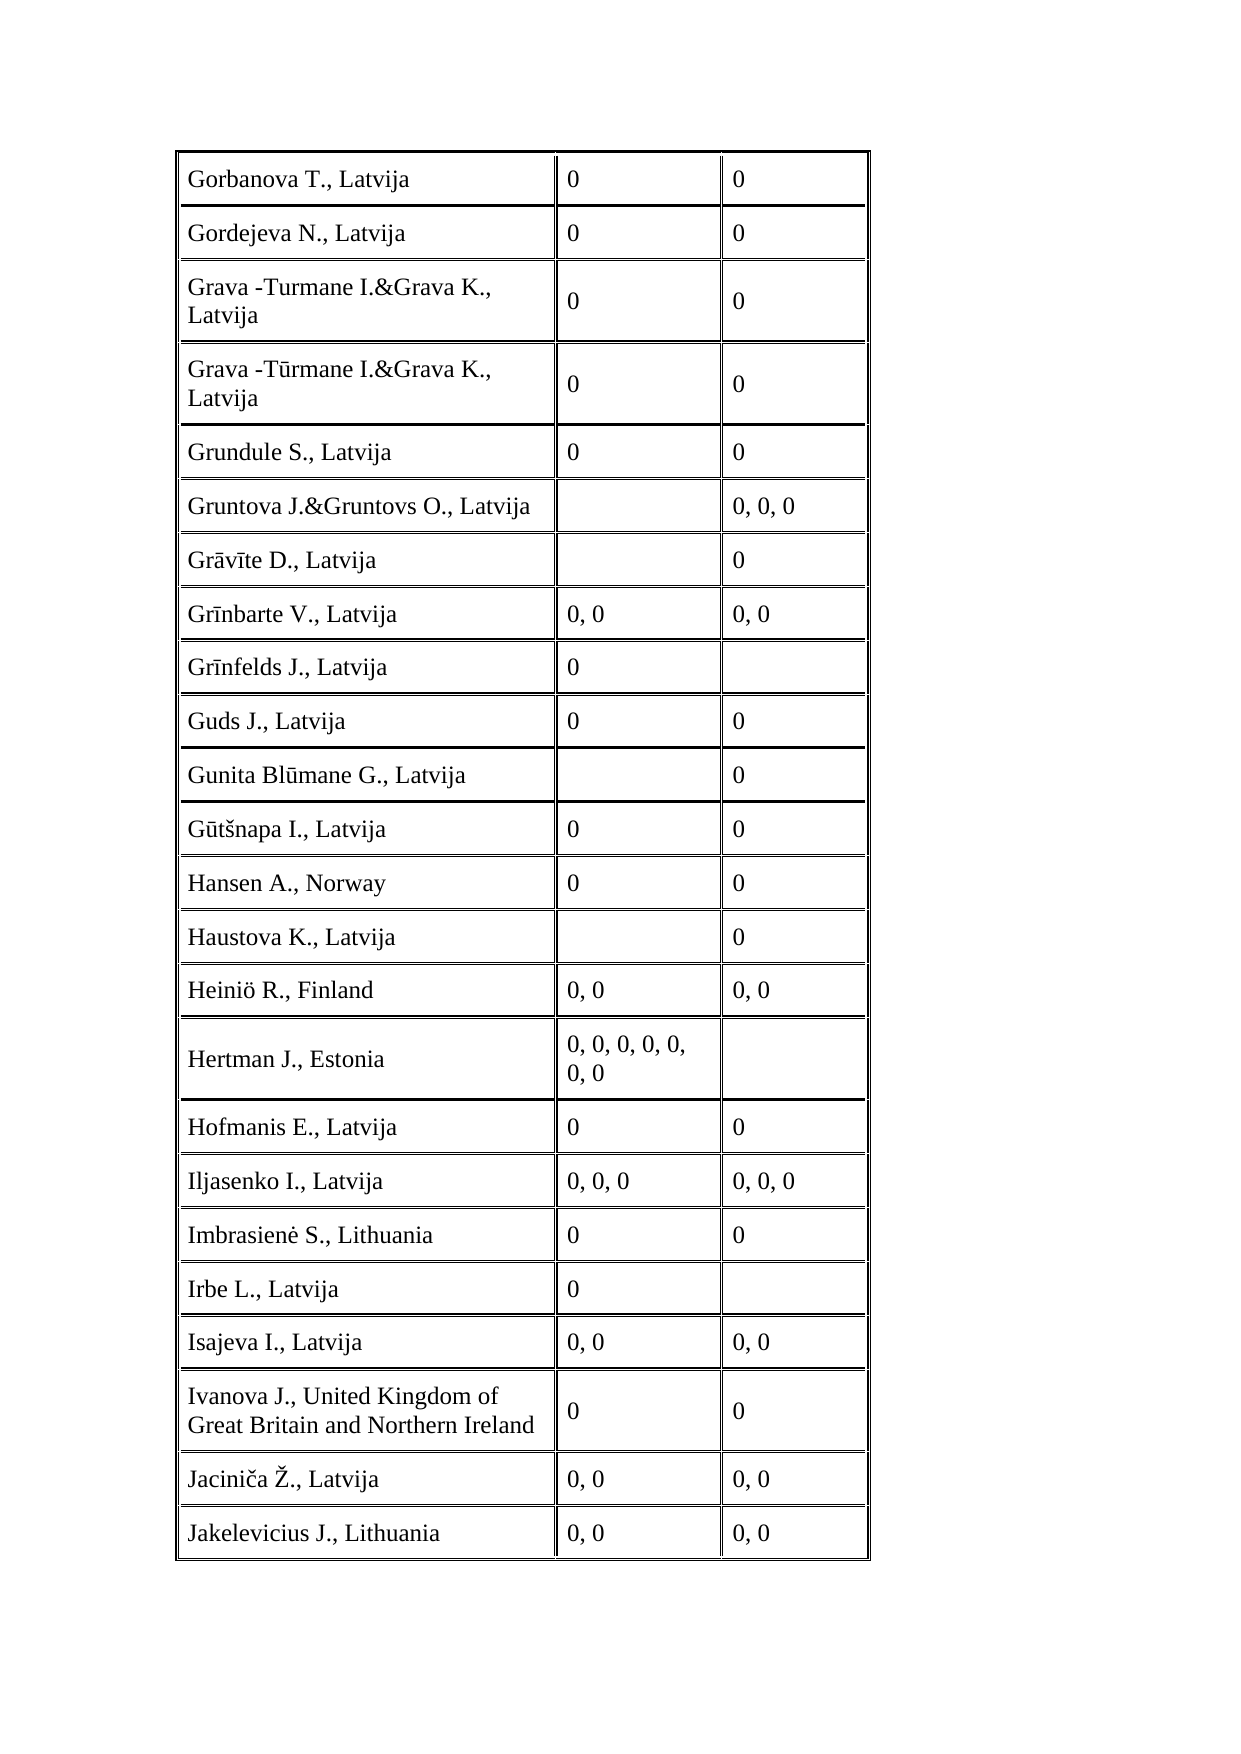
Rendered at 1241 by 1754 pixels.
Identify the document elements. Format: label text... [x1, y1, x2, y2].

table_cell 0 [723, 423, 869, 477]
table_cell 0, 0 [723, 585, 868, 638]
table_cell Isajeva I., Latvija [179, 1313, 554, 1367]
table_cell 0, 0 [558, 588, 720, 638]
table_cell 0 [558, 261, 720, 340]
table_cell [558, 480, 720, 531]
table_cell 0 [558, 803, 720, 854]
table_cell 0 [558, 207, 720, 258]
table_cell 0 [723, 340, 868, 423]
table_cell Hofmanis E., Latvija [177, 1098, 554, 1152]
table_cell 0 [558, 696, 720, 746]
table_cell 0, 0 [723, 1313, 868, 1367]
table_cell 0 [558, 1101, 720, 1152]
table_cell 0 [721, 854, 869, 908]
table_cell 0 [558, 1209, 720, 1259]
table_cell Irbe L., Latvija [179, 1260, 554, 1313]
table_cell Grīnbarte V., Latvija [179, 585, 554, 638]
table_cell 0, 0, 0 [558, 1155, 720, 1206]
table_cell Heiniö R., Finland [179, 961, 554, 1015]
table_cell 0 [723, 1367, 868, 1450]
table_cell [558, 749, 720, 800]
table_cell 0 [558, 426, 720, 477]
table_cell Grīnfelds J., Latvija [179, 638, 554, 692]
table_cell Gordejeva N., Latvija [179, 204, 554, 258]
table_cell Gūtšnapa I., Latvija [179, 800, 554, 854]
table_cell 0, 0, 0, 0, 0, 0, 0 [558, 1019, 720, 1098]
table_cell 0 [723, 204, 867, 258]
table_cell Jaciniča Ž., Latvija [177, 1450, 556, 1504]
table_cell 0 [723, 746, 867, 800]
table_cell 0 [721, 1206, 869, 1259]
table_cell Iljasenko I., Latvija [177, 1152, 556, 1206]
table_cell 0 [723, 692, 868, 746]
table_cell Ivanova J., United Kingdom of Great Britain and Northern Ireland [179, 1367, 554, 1450]
table_cell 0, 0 [721, 1450, 869, 1504]
table_cell 0, 0 [558, 1317, 720, 1367]
table_cell [723, 1015, 868, 1098]
table_cell 0 [723, 1098, 869, 1152]
table_cell 0 [723, 800, 867, 854]
table_cell Imbrasienė S., Lithuania [177, 1206, 556, 1259]
table_cell 0, 0 [721, 1504, 869, 1557]
table_cell 0 [721, 531, 869, 584]
table_cell 0 [721, 258, 869, 340]
table_cell Grundule S., Latvija [177, 423, 554, 477]
table_cell 0, 0, 0 [721, 477, 869, 531]
table_cell 0, 0 [723, 961, 868, 1015]
table_cell [558, 534, 720, 584]
table_cell Guds J., Latvija [179, 692, 554, 746]
table_cell Grava -Tūrmane I.&Grava K., Latvija [179, 340, 554, 423]
table_cell [723, 638, 868, 692]
table_cell 0 [558, 857, 720, 908]
table_cell 0 [721, 908, 869, 961]
table_cell 0 [721, 153, 867, 204]
table_cell Gorbanova T., Latvija [179, 152, 556, 204]
table_cell Grāvīte D., Latvija [177, 531, 556, 584]
table_cell 0, 0 [556, 1507, 721, 1557]
table_cell 0 [558, 344, 720, 423]
table_cell 0, 0, 0 [721, 1152, 869, 1206]
table_cell 0 [558, 1371, 720, 1450]
table_cell [558, 911, 720, 961]
table_cell [723, 1260, 868, 1313]
table_cell Haustova K., Latvija [177, 908, 556, 961]
table_cell 0 [558, 1263, 720, 1313]
table_cell 0, 0 [558, 1453, 720, 1504]
table_cell Gunita Blūmane G., Latvija [179, 746, 554, 800]
table_cell Gruntova J.&Gruntovs O., Latvija [177, 477, 556, 531]
table_cell 0 [556, 153, 721, 204]
table_cell Jakelevicius J., Lithuania [177, 1504, 556, 1557]
table_cell Grava -Turmane I.&Grava K., Latvija [177, 258, 556, 340]
table_cell Hertman J., Estonia [179, 1015, 554, 1098]
table_cell Hansen A., Norway [177, 854, 556, 908]
table_cell 0, 0 [558, 965, 720, 1015]
table_cell 0 [558, 642, 720, 692]
